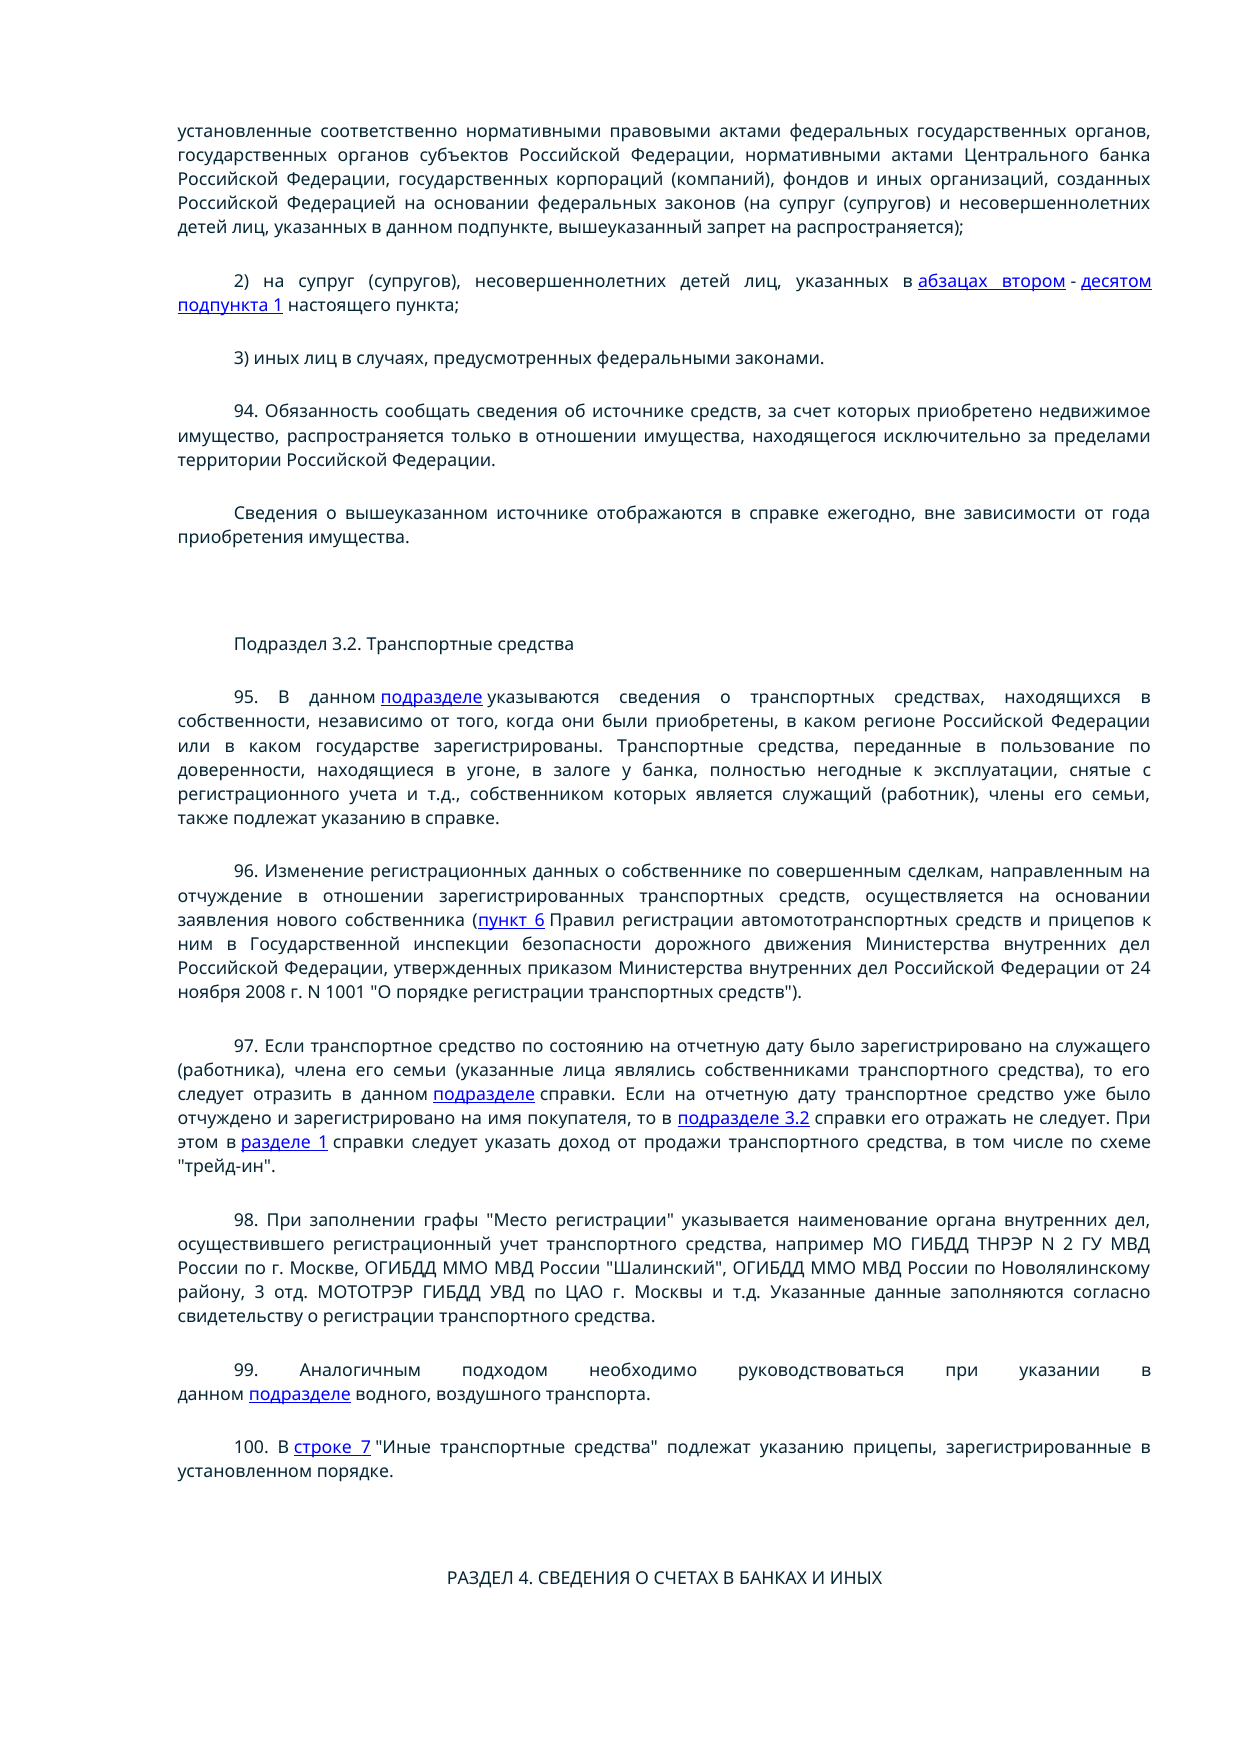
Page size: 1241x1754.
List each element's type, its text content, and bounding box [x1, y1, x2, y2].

text 96. Изменение регистрационных данных о собственнике по совершенным сделкам, направленным на отчуждение в отношении зарегистрированных транспортных средств, осуществляется на основании заявления нового собственника (пункт 6 Правил регистрации автомототранспортных средств и прицепов к ним в Государственной инспекции безопасности дорожного движения Министерства внутренних дел Российской Федерации, утвержденных приказом Министерства внутренних дел Российской Федерации от 24 ноября 2008 г. N 1001 "О порядке регистрации транспортных средств"). [177, 859, 1152, 1004]
text 99. Аналогичным подходом необходимо руководствоваться при указании в данном подразделе водного, воздушного транспорта. [177, 1357, 1152, 1406]
text 95. В данном подразделе указываются сведения о транспортных средствах, находящихся в собственности, независимо от того, когда они были приобретены, в каком регионе Российской Федерации или в каком государстве зарегистрированы. Транспортные средства, переданные в пользование по доверенности, находящиеся в угоне, в залоге у банка, полностью негодные к эксплуатации, снятые с регистрационного учета и т.д., собственником которых является служащий (работник), члены его семьи, также подлежат указанию в справке. [177, 685, 1152, 830]
text Сведения о вышеуказанном источнике отображаются в справке ежегодно, вне зависимости от года приобретения имущества. [177, 501, 1152, 549]
text 100. В строке 7 "Иные транспортные средства" подлежат указанию прицепы, зарегистрированные в установленном порядке. [177, 1435, 1152, 1483]
title РАЗДЕЛ 4. СВЕДЕНИЯ О СЧЕТАХ В БАНКАХ И ИНЫХ [177, 1566, 1152, 1590]
text 98. При заполнении графы "Место регистрации" указывается наименование органа внутренних дел, осуществившего регистрационный учет транспортного средства, например МО ГИБДД ТНРЭР N 2 ГУ МВД России по г. Москве, ОГИБДД ММО МВД России "Шалинский", ОГИБДД ММО МВД России по Новолялинскому району, 3 отд. МОТОТРЭР ГИБДД УВД по ЦАО г. Москвы и т.д. Указанные данные заполняются согласно свидетельству о регистрации транспортного средства. [177, 1207, 1152, 1328]
title Подраздел 3.2. Транспортные средства [177, 631, 1152, 656]
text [177, 118, 1152, 239]
text 2) на супруг (супругов), несовершеннолетних детей лиц, указанных в абзацах втором - десятом подпункта 1 настоящего пункта; [177, 268, 1152, 316]
text 3) иных лиц в случаях, предусмотренных федеральными законами. [177, 346, 1152, 370]
text 97. Если транспортное средство по состоянию на отчетную дату было зарегистрировано на служащего (работника), члена его семьи (указанные лица являлись собственниками транспортного средства), то его следует отразить в данном подразделе справки. Если на отчетную дату транспортное средство уже было отчуждено и зарегистрировано на имя покупателя, то в подразделе 3.2 справки его отражать не следует. При этом в разделе 1 справки следует указать доход от продажи транспортного средства, в том числе по схеме "трейд-ин". [177, 1033, 1152, 1178]
text 94. Обязанность сообщать сведения об источнике средств, за счет которых приобретено недвижимое имущество, распространяется только в отношении имущества, находящегося исключительно за пределами территории Российской Федерации. [177, 399, 1152, 471]
